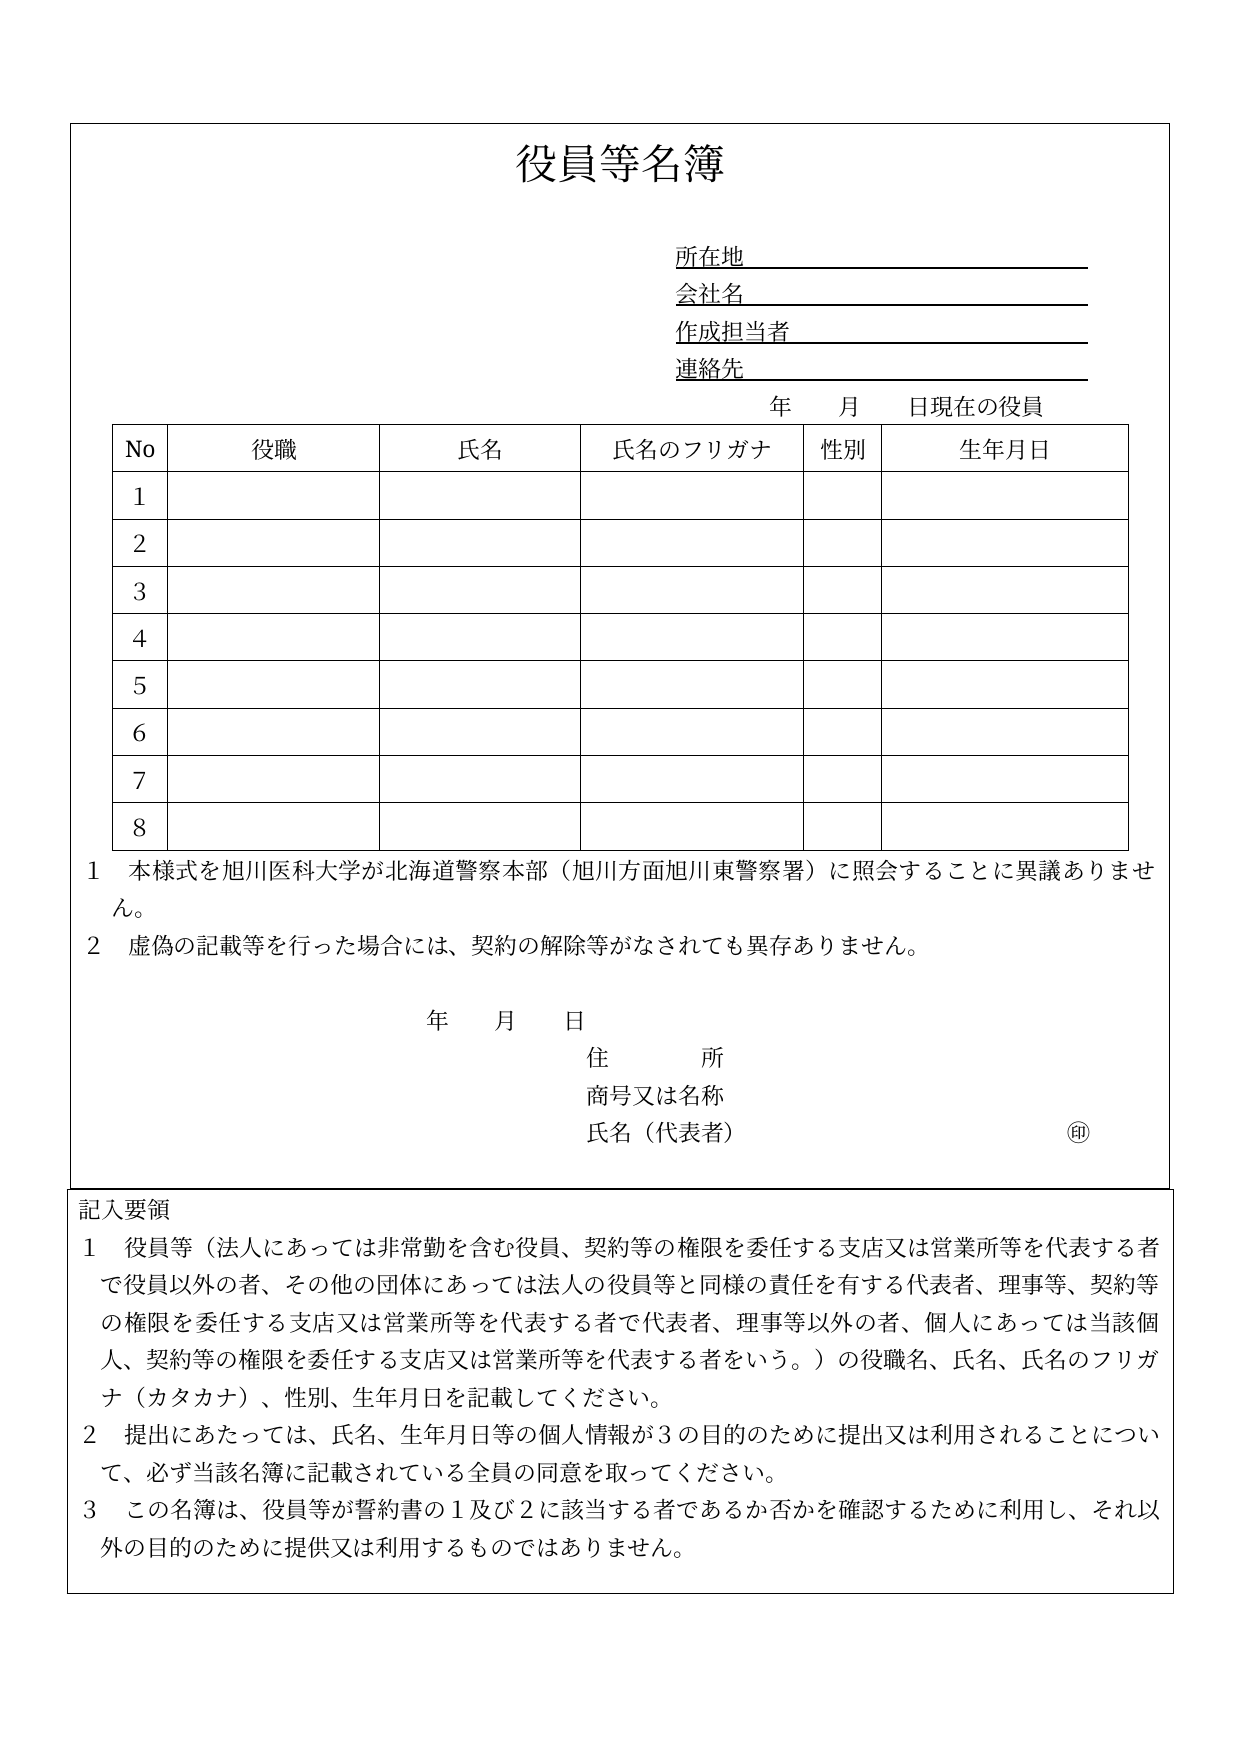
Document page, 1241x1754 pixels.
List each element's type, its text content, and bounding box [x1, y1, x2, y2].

table_header 記入要領 １ 役員等（法人にあっては非常勤を含む役員、契約等の権限を委任する支店又は営業所等を代表する者で役員以外の者、その他の団体にあっては法人の役員等と同様の責任を有する代表者、理事等、契約等の権限を委任する支店又は営業所等を代表する者で代表者、理事等以外の者、個人にあっては当該個人、契約等の権限を委任する支店又は営業所等を代表する者をいう。）の役職名、氏名、氏名のフリガナ（カタカナ）、性別、生年月日を記載してください。 ２ 提出にあたっては、氏名、生年月日等の個人情報が３の目的のために提出又は利用されることについて、必ず当該名簿に記載されている全員の同意を取ってください。 ３ この名簿は、役員等が誓約書の１及び２に該当する者であるか否かを確認するために利用し、それ以外の目的のために提供又は利用するものではありません。 [68, 1190, 1173, 1593]
table_header 役員等名簿 所在地 会社名 作成担当者 連絡先 年 月 日現在の役員 １ 本様式を旭川医科大学が北海道警察本部（旭川方面旭川東警察署）に照会することに異議ありません。 ２ 虚偽の記載等を行った場合には、契約の解除等がなされても異存ありません。 年 月 日 住 所 商号又は名称 氏名（代表者） ㊞ [71, 124, 1169, 1188]
